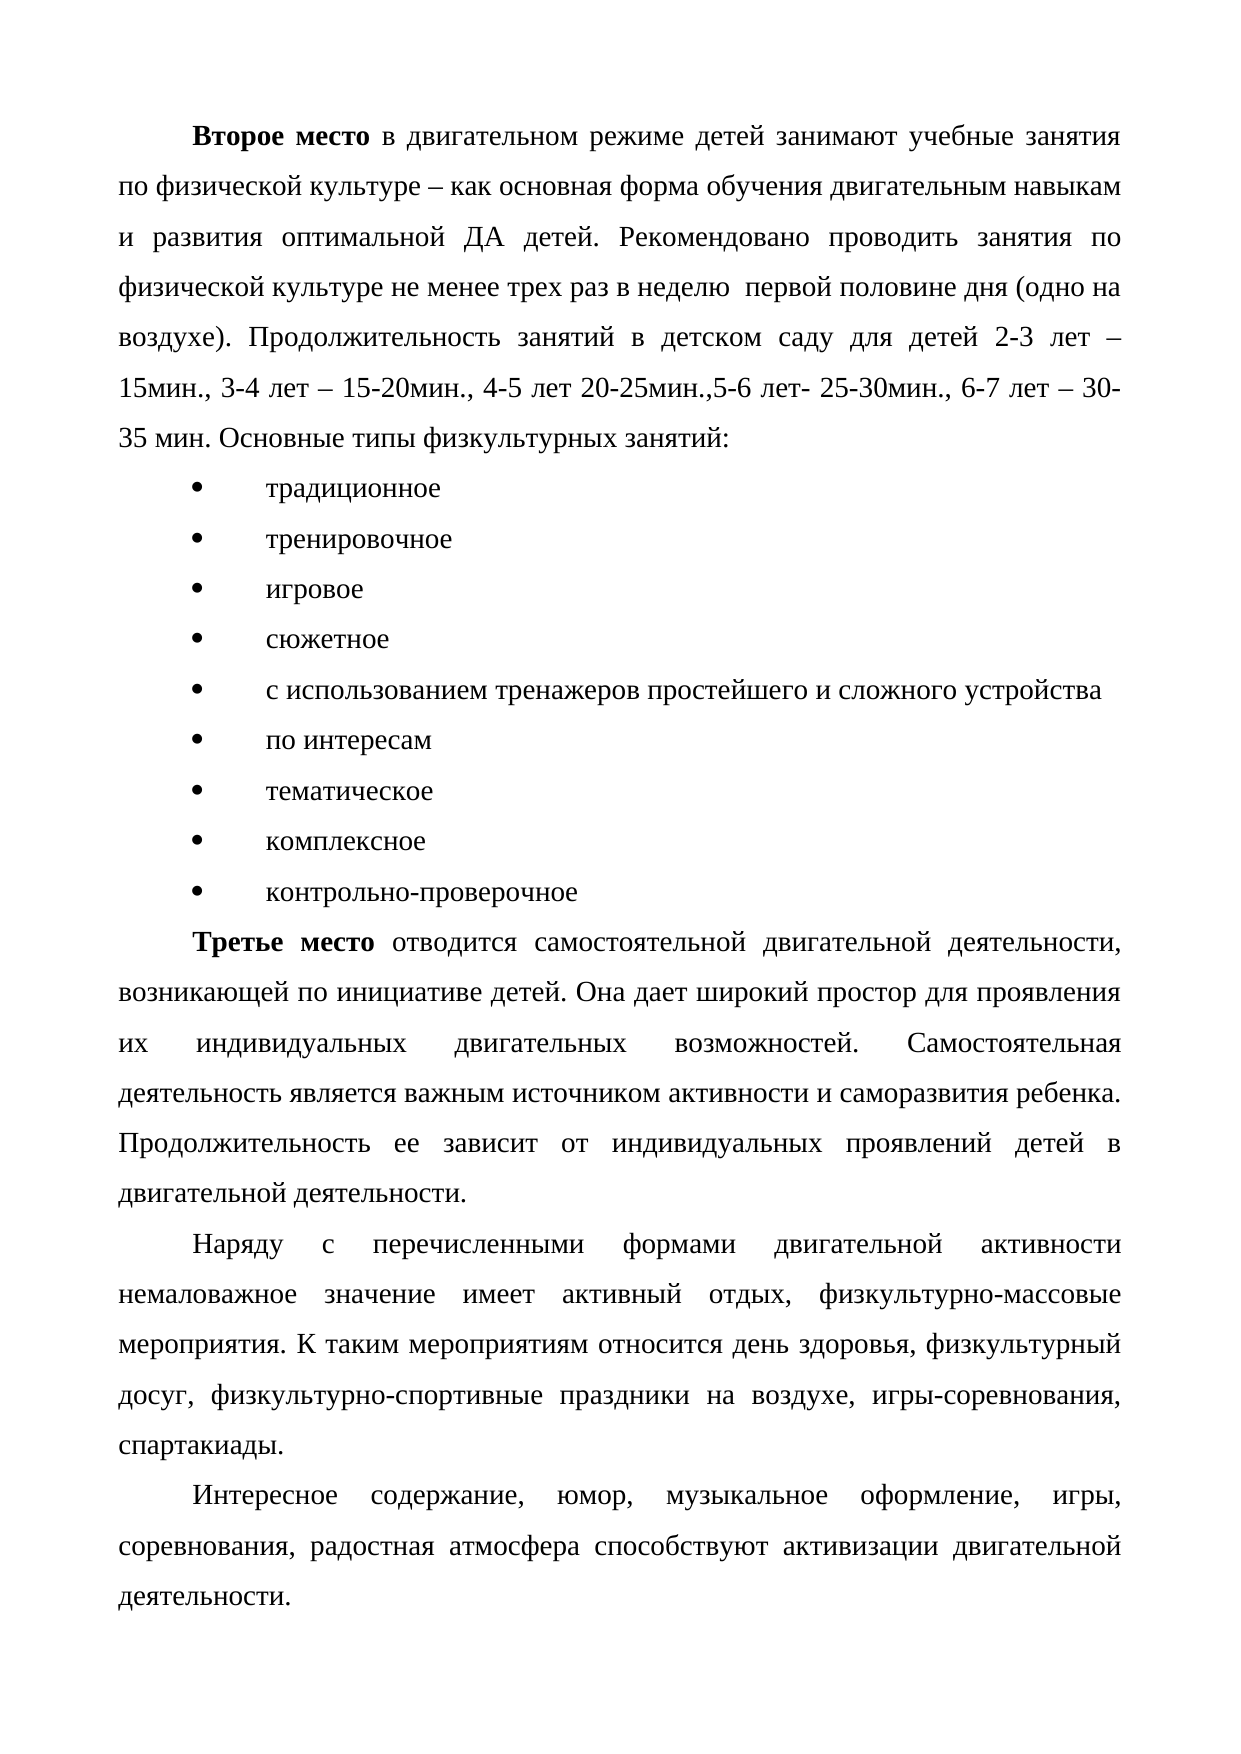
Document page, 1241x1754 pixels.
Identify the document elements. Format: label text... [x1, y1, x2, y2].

text Наряду с перечисленными формами двигательной активности немаловажное значение имеет активный отдых, физкультурно-массовые мероприятия. К таким мероприятиям относится день здоровья, физкультурный досуг, физкультурно-спортивные праздники на воздухе, игры-соревнования, спартакиады. [118, 1226, 1122, 1461]
text Интересное содержание, юмор, музыкальное оформление, игры, соревнования, радостная атмосфера способствуют активизации двигательной деятельности. [118, 1477, 1122, 1612]
list тренировочное [118, 521, 1122, 554]
list по интересам [118, 722, 1122, 756]
text Третье место отводится самостоятельной двигательной деятельности, возникающей по инициативе детей. Она дает широкий простор для проявления их индивидуальных двигательных возможностей. Самостоятельная деятельность является важным источником активности и саморазвития ребенка. Продолжительность ее зависит от индивидуальных проявлений детей в двигательной деятельности. [118, 924, 1122, 1209]
list контрольно-проверочное [118, 874, 1122, 907]
list игровое [118, 571, 1122, 605]
list комплексное [118, 823, 1122, 857]
text Второе место в двигательном режиме детей занимают учебные занятия по физической культуре – как основная форма обучения двигательным навыкам и развития оптимальной ДА детей. Рекомендовано проводить занятия по физической культуре не менее трех раз в неделю первой половине дня (одно на воздухе). Продолжительность занятий в детском саду для детей 2-3 лет – 15мин., 3-4 лет – 15-20мин., 4-5 лет 20-25мин.,5-6 лет- 25-30мин., 6-7 лет – 30-35 мин. Основные типы физкультурных занятий: [118, 118, 1122, 453]
list с использованием тренажеров простейшего и сложного устройства [118, 672, 1122, 706]
list сюжетное [118, 622, 1122, 655]
list традиционное [118, 470, 1122, 504]
list тематическое [118, 773, 1122, 806]
